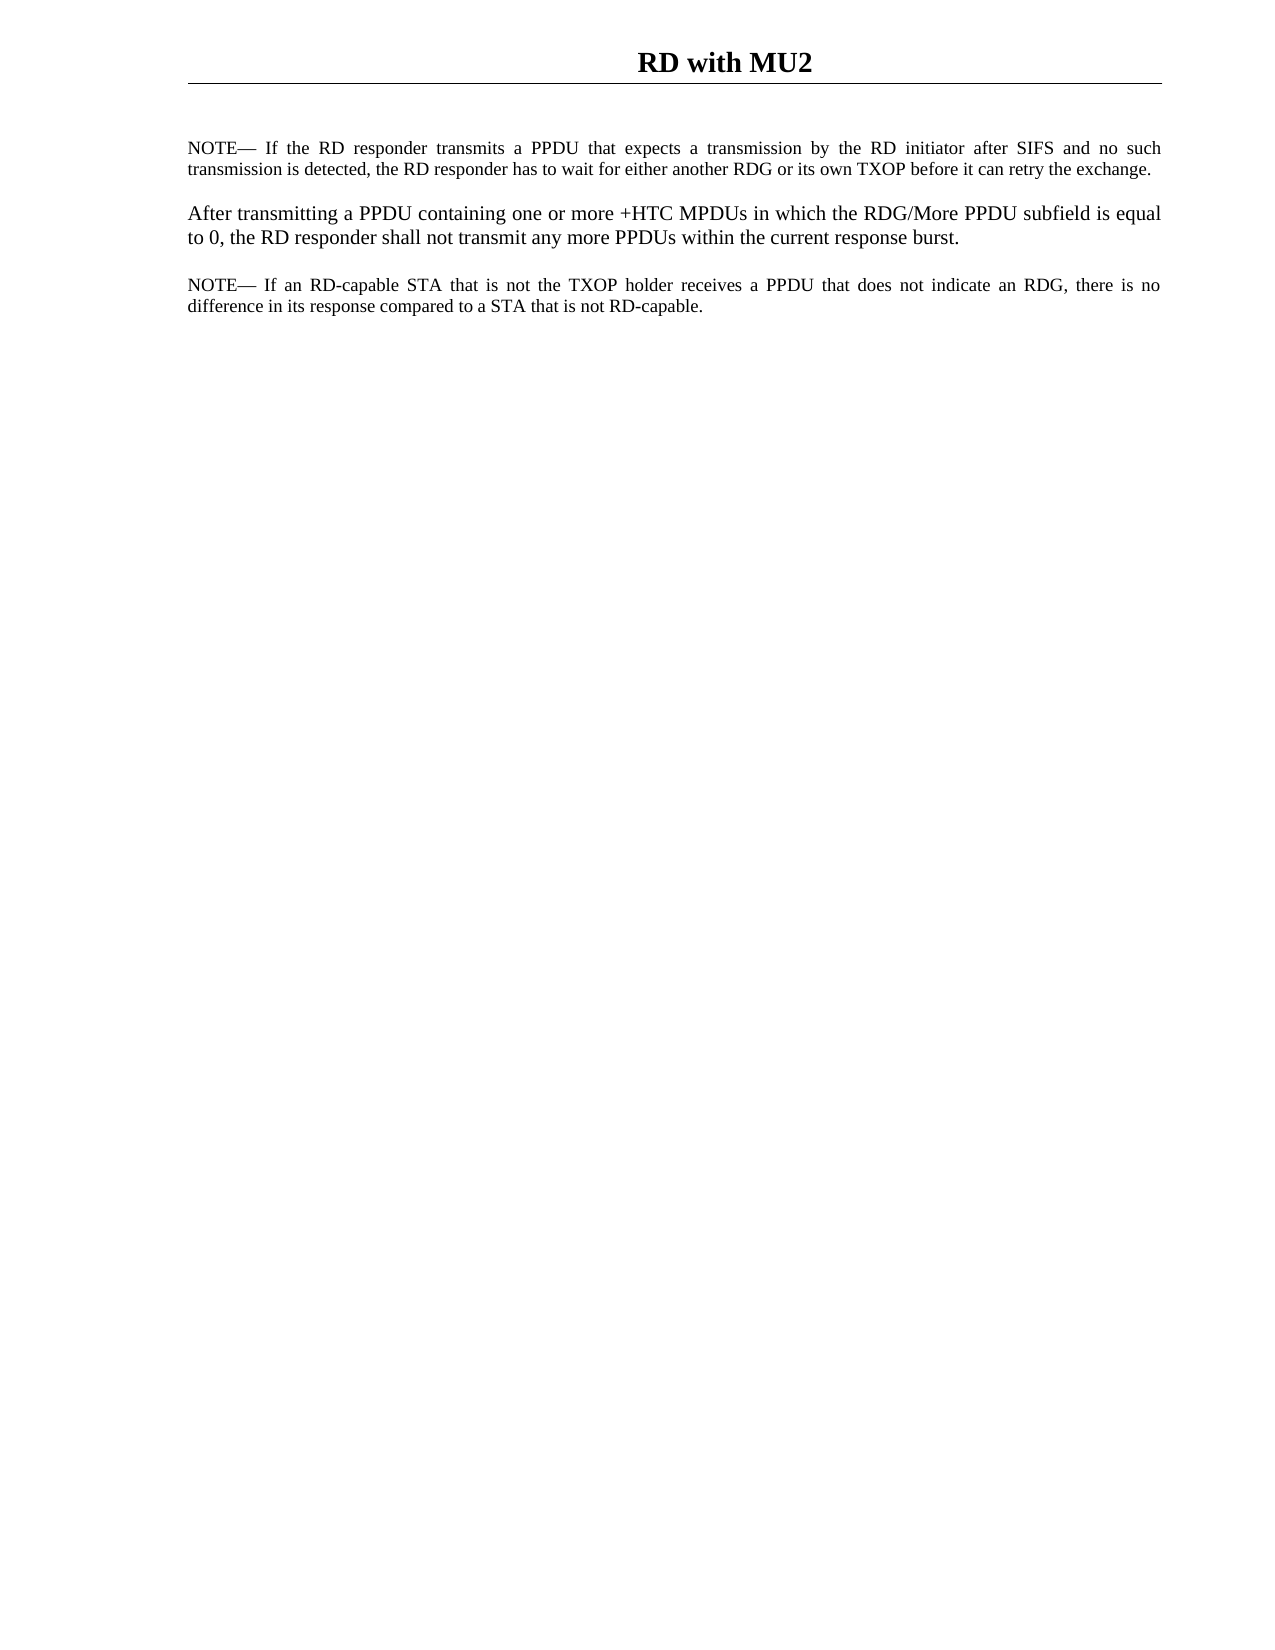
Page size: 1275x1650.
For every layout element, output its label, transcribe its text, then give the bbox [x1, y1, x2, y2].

text After transmitting a PPDU containing one or more +HTC MPDUs in which the RDG/More PPDU subfield is equal to 0, the RD responder shall not transmit any more PPDUs within the current response burst. [187, 201, 1162, 249]
text NOTE— If an RD-capable STA that is not the TXOP holder receives a PPDU that does not indicate an RDG, there is no difference in its response compared to a STA that is not RD-capable. [187, 273, 1162, 317]
text NOTE— If the RD responder transmits a PPDU that expects a transmission by the RD initiator after SIFS and no such transmission is detected, the RD responder has to wait for either another RDG or its own TXOP before it can retry the exchange. [187, 137, 1162, 180]
